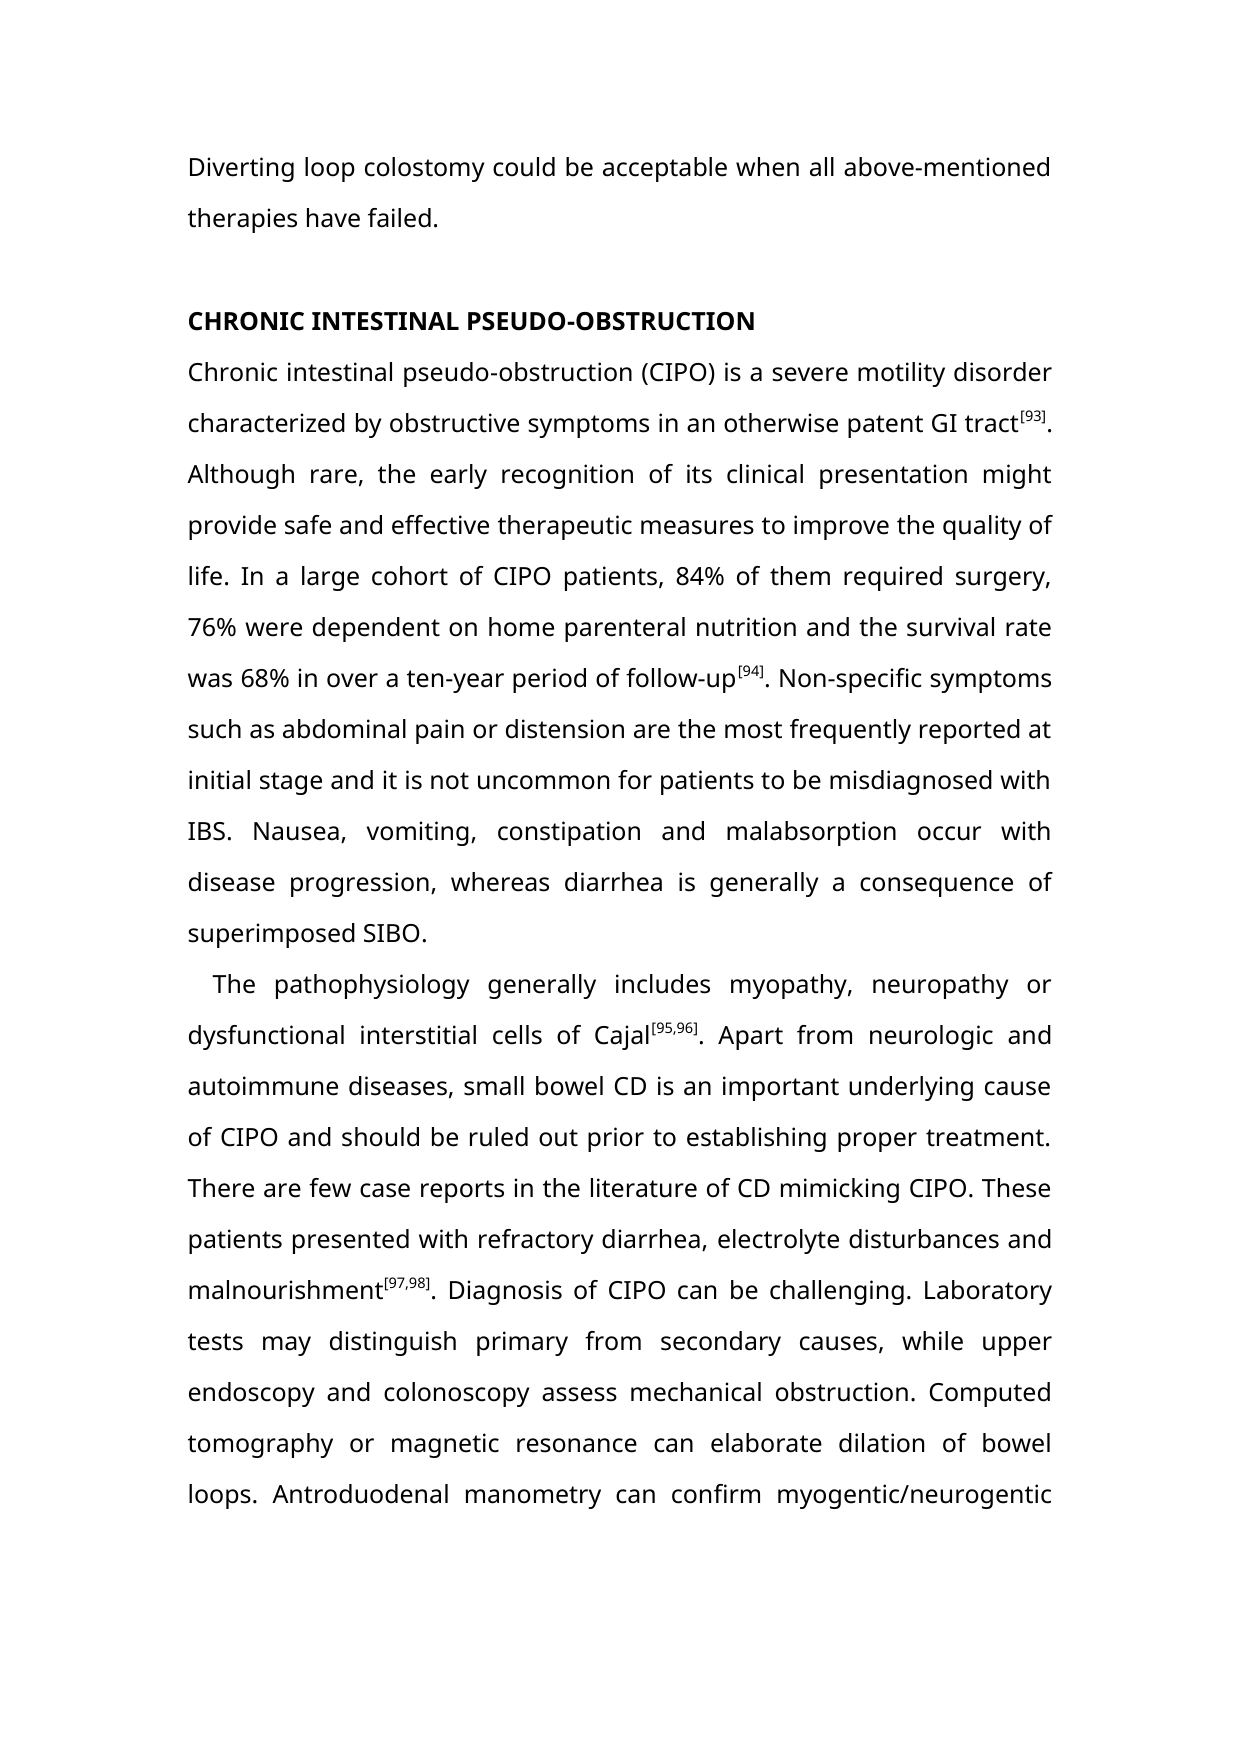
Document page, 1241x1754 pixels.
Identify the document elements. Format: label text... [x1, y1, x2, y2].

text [187, 150, 1053, 235]
text Chronic intestinal pseudo-obstruction (CIPO) is a severe motility disorder characterized by obstructive symptoms in an otherwise patent GI tract[93]. Although rare, the early recognition of its clinical presentation might provide safe and effective therapeutic measures to improve the quality of life. In a large cohort of CIPO patients, 84% of them required surgery, 76% were dependent on home parenteral nutrition and the survival rate was 68% in over a ten-year period of follow-up[94]. Non-specific symptoms such as abdominal pain or distension are the most frequently reported at initial stage and it is not uncommon for patients to be misdiagnosed with IBS. Nausea, vomiting, constipation and malabsorption occur with disease progression, whereas diarrhea is generally a consequence of superimposed SIBO. [187, 354, 1053, 950]
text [187, 967, 1053, 1511]
text CHRONIC INTESTINAL PSEUDO-OBSTRUCTION [187, 303, 1053, 337]
